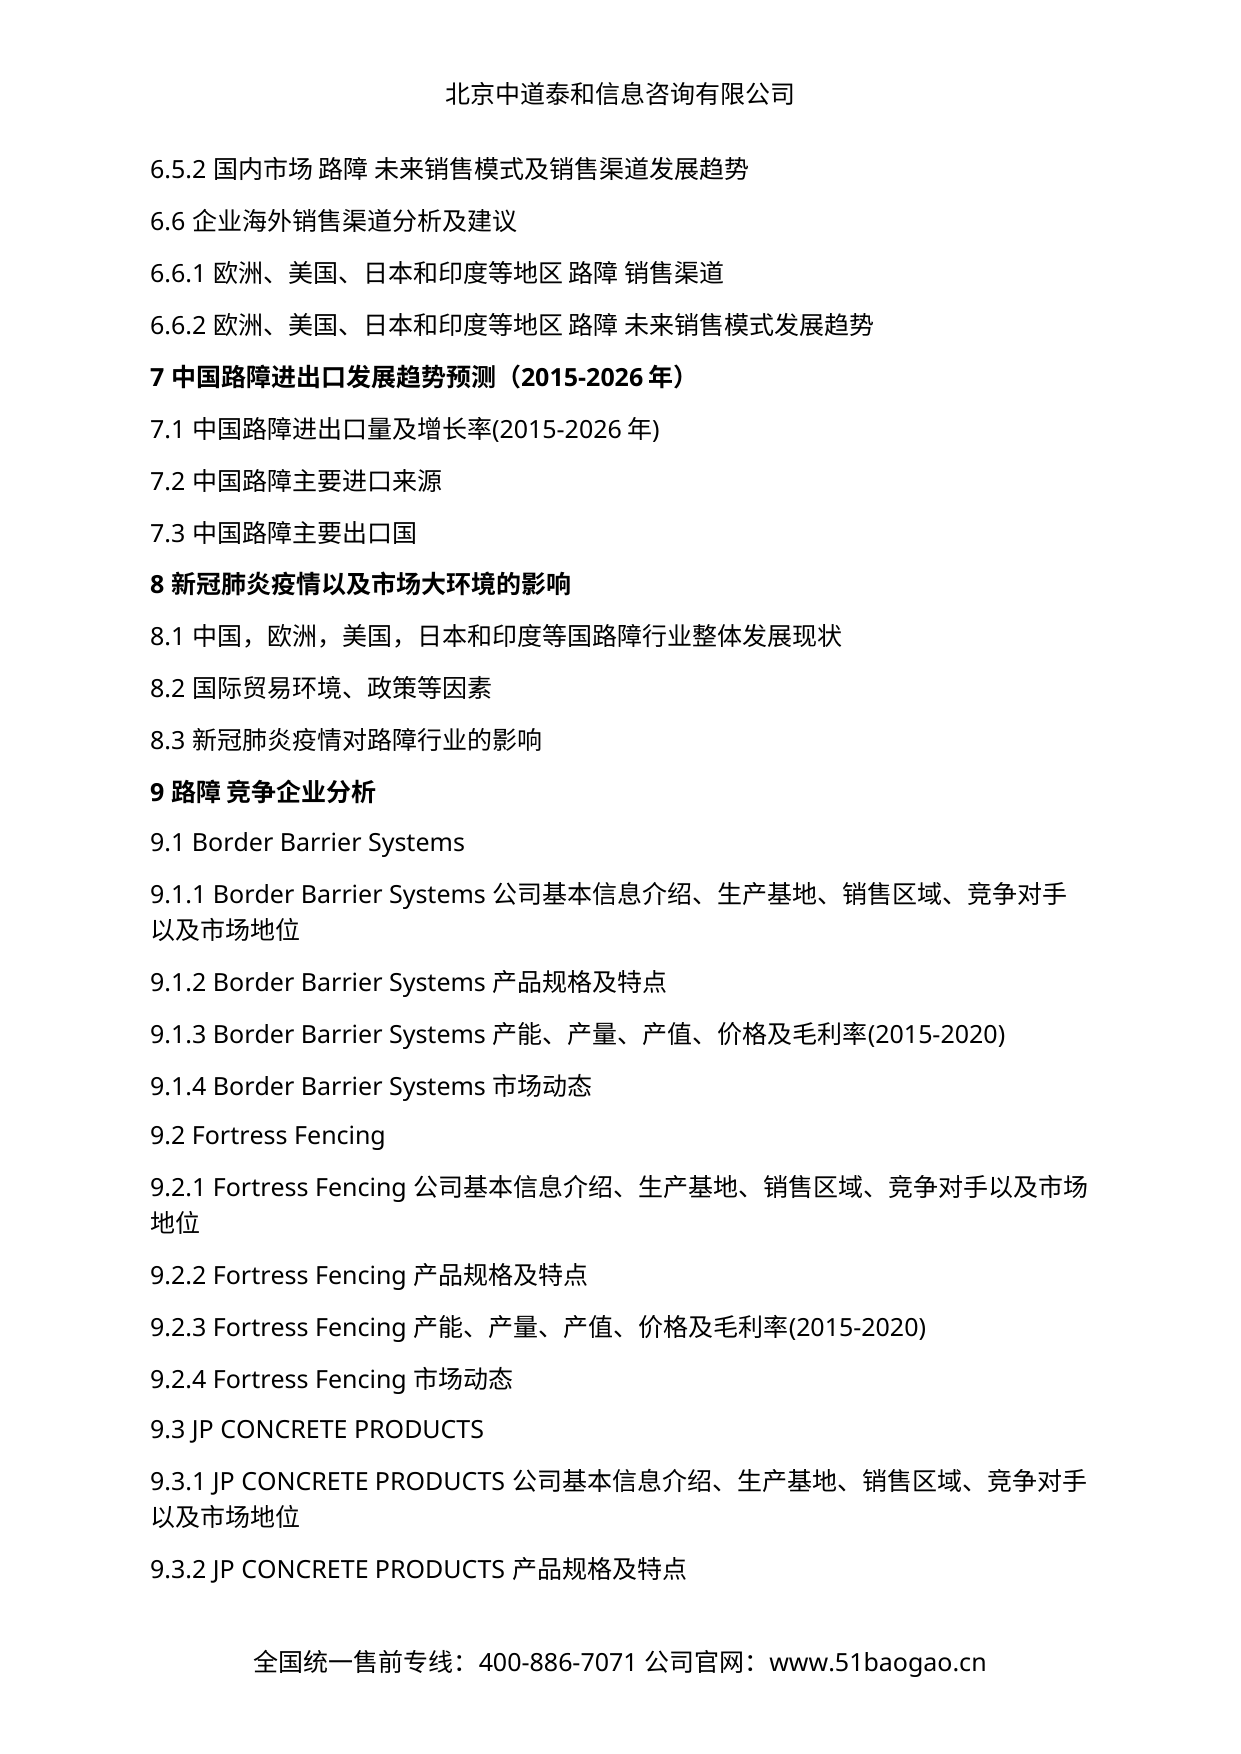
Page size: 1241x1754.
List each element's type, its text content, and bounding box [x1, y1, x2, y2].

text 9.3 JP CONCRETE PRODUCTS [150, 1411, 1090, 1445]
text 6.5.2 国内市场 路障 未来销售模式及销售渠道发展趋势 [150, 150, 1090, 186]
text 8.3 新冠肺炎疫情对路障行业的影响 [150, 721, 1090, 757]
text 6.6 企业海外销售渠道分析及建议 [150, 202, 1090, 238]
text 7 中国路障进出口发展趋势预测（2015-2026年） [150, 357, 1090, 394]
text 9.2.1 Fortress Fencing 公司基本信息介绍、生产基地、销售区域、竞争对手以及市场地位 [150, 1167, 1090, 1240]
text 8.1 中国，欧洲，美国，日本和印度等国路障行业整体发展现状 [150, 617, 1090, 653]
text 9.2.2 Fortress Fencing 产品规格及特点 [150, 1256, 1090, 1292]
text 9.2.4 Fortress Fencing 市场动态 [150, 1359, 1090, 1396]
text 9.1.3 Border Barrier Systems 产能、产量、产值、价格及毛利率(2015-2020) [150, 1014, 1090, 1050]
text 9.1.1 Border Barrier Systems 公司基本信息介绍、生产基地、销售区域、竞争对手以及市场地位 [150, 874, 1090, 947]
text 9 路障 竞争企业分析 [150, 772, 1090, 809]
text 9.2.3 Fortress Fencing 产能、产量、产值、价格及毛利率(2015-2020) [150, 1307, 1090, 1344]
text 6.6.1 欧洲、美国、日本和印度等地区 路障 销售渠道 [150, 254, 1090, 290]
text 7.2 中国路障主要进口来源 [150, 461, 1090, 497]
text 9.2 Fortress Fencing [150, 1118, 1090, 1152]
text 7.1 中国路障进出口量及增长率(2015-2026年) [150, 409, 1090, 446]
text 9.1.4 Border Barrier Systems 市场动态 [150, 1066, 1090, 1102]
text 7.3 中国路障主要出口国 [150, 513, 1090, 549]
text 9.3.2 JP CONCRETE PRODUCTS 产品规格及特点 [150, 1549, 1090, 1585]
text 6.6.2 欧洲、美国、日本和印度等地区 路障 未来销售模式发展趋势 [150, 306, 1090, 342]
text 8.2 国际贸易环境、政策等因素 [150, 669, 1090, 705]
text 8 新冠肺炎疫情以及市场大环境的影响 [150, 565, 1090, 601]
text 9.3.1 JP CONCRETE PRODUCTS 公司基本信息介绍、生产基地、销售区域、竞争对手以及市场地位 [150, 1461, 1090, 1533]
text 9.1.2 Border Barrier Systems 产品规格及特点 [150, 962, 1090, 998]
text 9.1 Border Barrier Systems [150, 824, 1090, 858]
